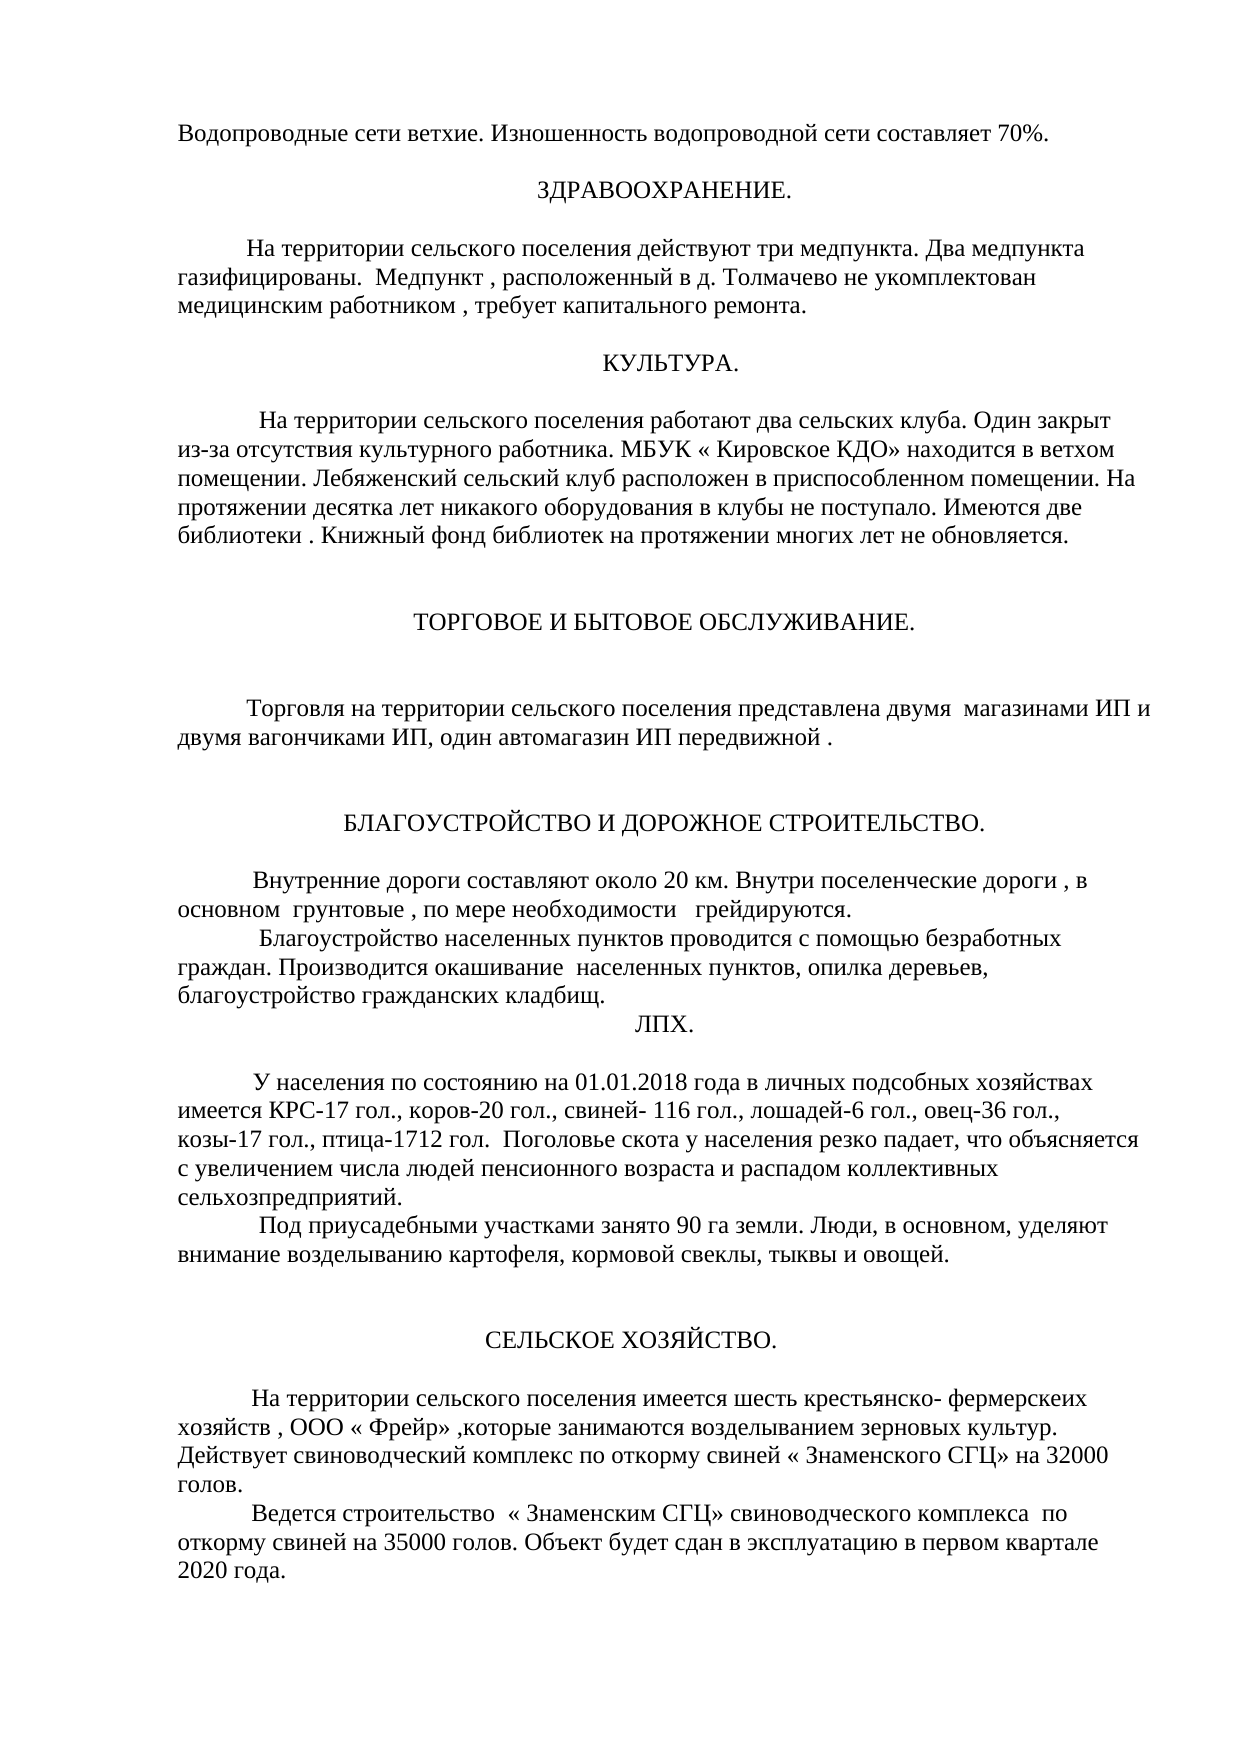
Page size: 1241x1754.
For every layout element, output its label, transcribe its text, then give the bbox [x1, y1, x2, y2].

text На территории сельского поселения имеется шесть крестьянско- фермерскеих хозяйств , ООО « Фрейр» ,которые занимаются возделыванием зерновых культур. Действует свиноводческий комплекс по откорму свиней « Знаменского СГЦ» на 32000 голов. [177, 1383, 1152, 1498]
text Благоустройство населенных пунктов проводится с помощью безработных граждан. Производится окашивание населенных пунктов, опилка деревьев, благоустройство гражданских кладбищ. [177, 923, 1152, 1009]
text Ведется строительство « Знаменским СГЦ» свиноводческого комплекса по откорму свиней на 35000 голов. Объект будет сдан в эксплуатацию в первом квартале 2020 года. [177, 1498, 1152, 1584]
text ТОРГОВОЕ И БЫТОВОЕ ОБСЛУЖИВАНИЕ. [177, 607, 1152, 636]
text козы-17 гол., птица-1712 гол. Поголовье скота у населения резко падает, что объясняется с увеличением числа людей пенсионного возраста и распадом коллективных сельхозпредприятий. [177, 1124, 1152, 1211]
text из-за отсутствия культурного работника. МБУК « Кировское КДО» находится в ветхом помещении. Лебяженский сельский клуб расположен в приспособленном помещении. На протяжении десятка лет никакого оборудования в клубы не поступало. Имеются две библиотеки . Книжный фонд библиотек на протяжении многих лет не обновляется. [177, 434, 1152, 549]
text ЗДРАВООХРАНЕНИЕ. [177, 176, 1152, 204]
text БЛАГОУСТРОЙСТВО И ДОРОЖНОЕ СТРОИТЕЛЬСТВО. [177, 808, 1152, 837]
text Внутренние дороги составляют около . Внутри поселенческие дороги , в основном грунтовые , по мере необходимости грейдируются. [177, 866, 1152, 923]
text На территории сельского поселения работают два сельских клуба. Один закрыт [177, 406, 1152, 434]
text СЕЛЬСКОЕ ХОЗЯЙСТВО. [177, 1326, 1152, 1354]
text На территории сельского поселения действуют три медпункта. Два медпункта газифицированы. Медпункт , расположенный в д. Толмачево не укомплектован медицинским работником , требует капитального ремонта. [177, 233, 1152, 319]
text Под приусадебными участками занято земли. Люди, в основном, уделяют внимание возделыванию картофеля, кормовой свеклы, тыквы и овощей. [177, 1211, 1152, 1268]
text Торговля на территории сельского поселения представлена двумя магазинами ИП и двумя вагончиками ИП, один автомагазин ИП передвижной . [177, 693, 1152, 751]
text КУЛЬТУРА. [177, 348, 1152, 377]
text ЛПХ. [177, 1009, 1152, 1038]
text У населения по состоянию на 01.01.2018 года в личных подсобных хозяйствах имеется КРС-17 гол., коров-20 гол., свиней- 116 гол., лошадей-6 гол., овец-36 гол., [177, 1067, 1152, 1124]
text Водопроводные сети ветхие. Изношенность водопроводной сети составляет 70%. [177, 118, 1152, 147]
